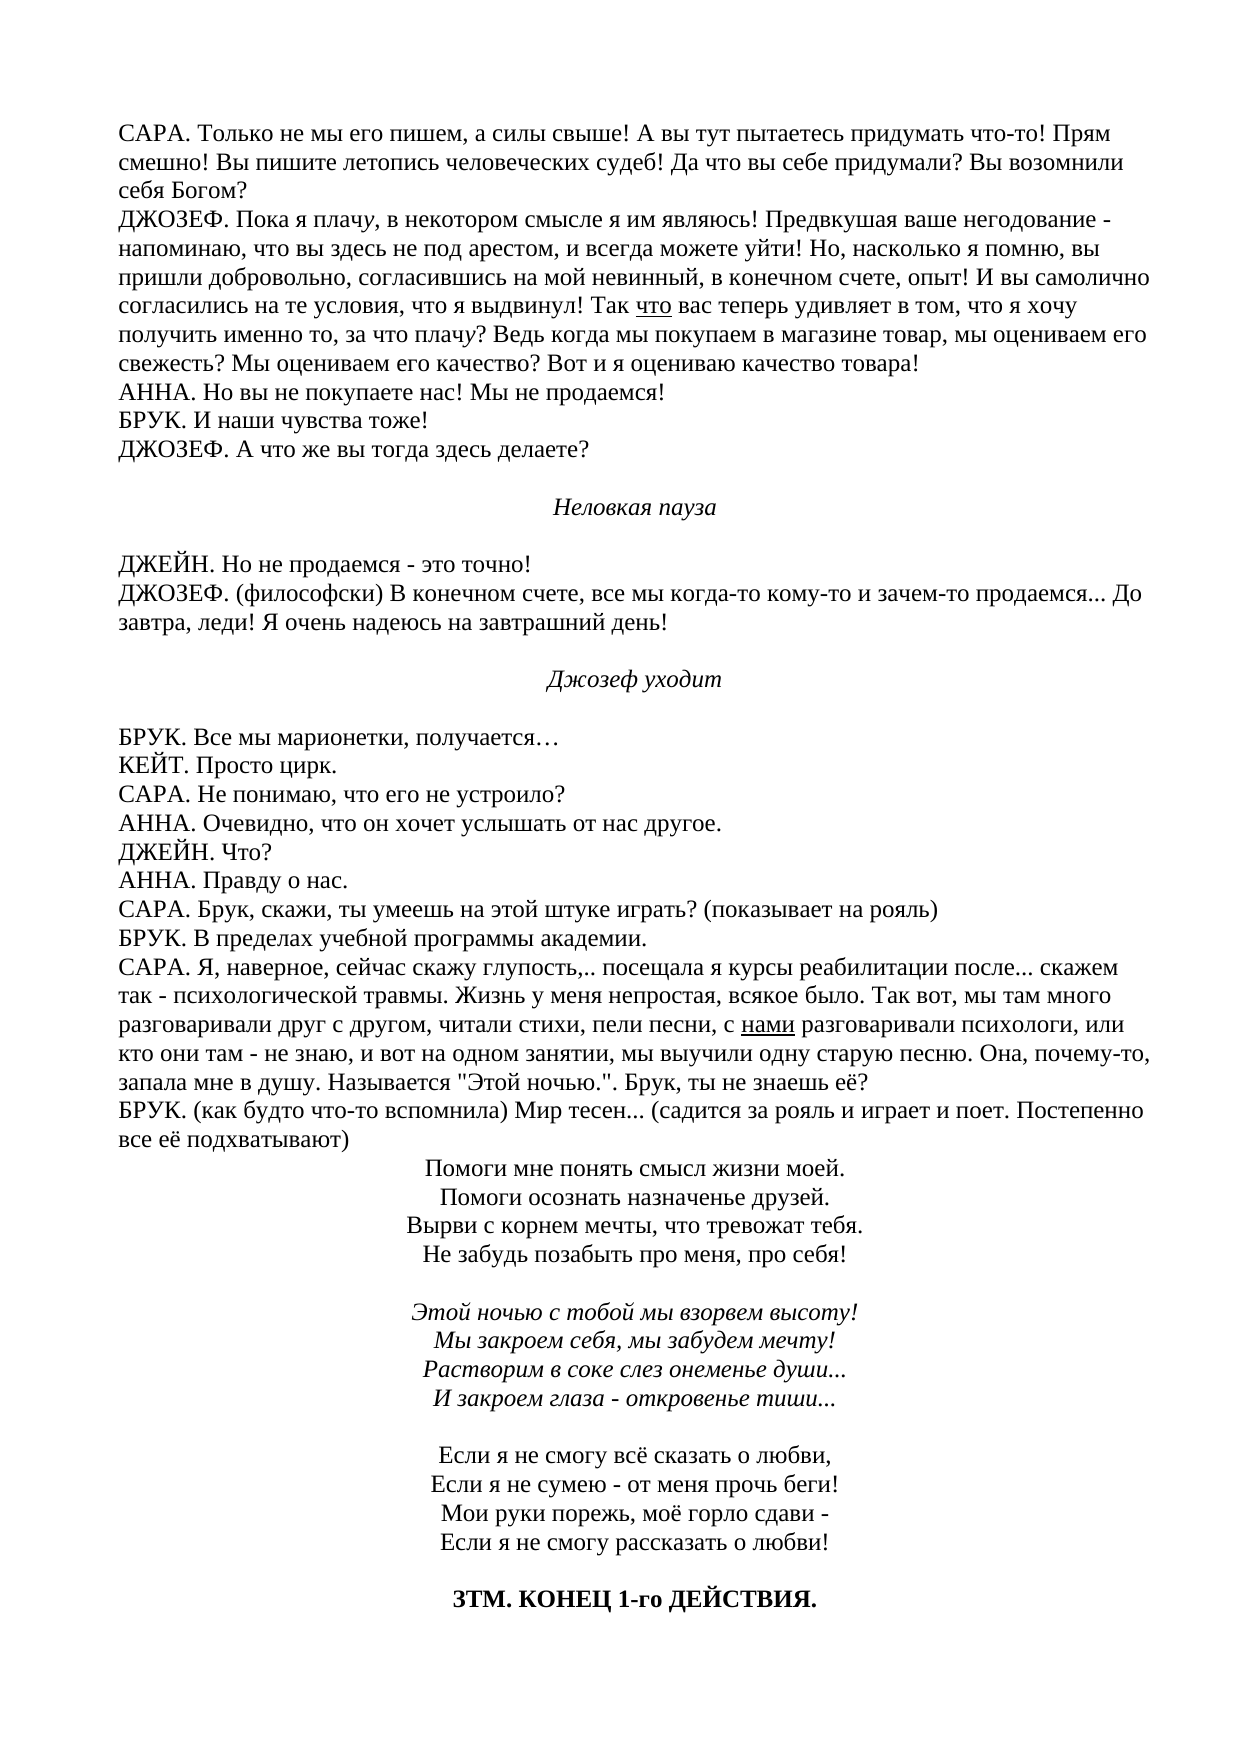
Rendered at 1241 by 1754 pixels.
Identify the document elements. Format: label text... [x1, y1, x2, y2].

text АННА. Но вы не покупаете нас! Мы не продаемся! [118, 377, 1152, 406]
text Если я не смогу всё сказать о любви, [118, 1441, 1152, 1469]
text ЗТМ. КОНЕЦ 1-го ДЕЙСТВИЯ. [118, 1584, 1152, 1613]
text САРА. Только не мы его пишем, а силы свыше! А вы тут пытаетесь придумать что-то! Прям смешно! Вы пишите летопись человеческих судеб! Да что вы себе придумали? Вы возомнили себя Богом? [118, 118, 1152, 204]
text И закроем глаза - откровенье тиши... [118, 1383, 1152, 1412]
text БРУК. (как будто что-то вспомнила) Мир тесен... (садится за рояль и играет и поет. Постепенно все её подхватывают) [118, 1096, 1152, 1153]
text Помоги мне понять смысл жизни моей. [118, 1153, 1152, 1182]
text БРУК. В пределах учебной программы академии. [118, 923, 1152, 952]
text ДЖЕЙН. Что? [118, 837, 1152, 866]
text САРА. Не понимаю, что его не устроило? [118, 779, 1152, 808]
text БРУК. Все мы марионетки, получается… [118, 722, 1152, 751]
text САРА. Брук, скажи, ты умеешь на этой штуке играть? (показывает на рояль) [118, 894, 1152, 923]
text АННА. Правду о нас. [118, 866, 1152, 894]
text Мы закроем себя, мы забудем мечту! [118, 1326, 1152, 1354]
text ДЖОЗЕФ. (философски) В конечном счете, все мы когда-то кому-то и зачем-то продаемся... До завтра, леди! Я очень надеюсь на завтрашний день! [118, 578, 1152, 636]
text ДЖОЗЕФ. А что же вы тогда здесь делаете? [118, 434, 1152, 463]
text БРУК. И наши чувства тоже! [118, 406, 1152, 434]
text Этой ночью с тобой мы взорвем высоту! [118, 1297, 1152, 1326]
text Если я не смогу рассказать о любви! [118, 1527, 1152, 1556]
text Не забудь позабыть про меня, про себя! [118, 1239, 1152, 1268]
text САРА. Я, наверное, сейчас скажу глупость,.. посещала я курсы реабилитации после... скажем так - психологической травмы. Жизнь у меня непростая, всякое было. Так вот, мы там много разговаривали друг с другом, читали стихи, пели песни, с нами разговаривали психологи, или кто они там - не знаю, и вот на одном занятии, мы выучили одну старую песню. Она, почему-то, запала мне в душу. Называется "Этой ночью.". Брук, ты не знаешь её? [118, 952, 1152, 1096]
text ДЖЕЙН. Но не продаемся - это точно! [118, 549, 1152, 578]
text Если я не сумею - от меня прочь беги! [118, 1469, 1152, 1498]
text Вырви с корнем мечты, что тревожат тебя. [118, 1211, 1152, 1239]
text АННА. Очевидно, что он хочет услышать от нас другое. [118, 808, 1152, 837]
text Мои руки порежь, моё горло сдави - [118, 1498, 1152, 1527]
text Растворим в соке слез онеменье души... [118, 1354, 1152, 1383]
text ДЖОЗЕФ. Пока я плачу, в некотором смысле я им являюсь! Предвкушая ваше негодование - напоминаю, что вы здесь не под арестом, и всегда можете уйти! Но, насколько я помню, вы пришли добровольно, согласившись на мой невинный, в конечном счете, опыт! И вы самолично согласились на те условия, что я выдвинул! Так что вас теперь удивляет в том, что я хочу получить именно то, за что плачу? Ведь когда мы покупаем в магазине товар, мы оцениваем его свежесть? Мы оцениваем его качество? Вот и я оцениваю качество товара! [118, 204, 1152, 377]
text Помоги осознать назначенье друзей. [118, 1182, 1152, 1211]
text Неловкая пауза [118, 492, 1152, 521]
text Джозеф уходит [118, 664, 1152, 693]
text КЕЙТ. Просто цирк. [118, 751, 1152, 779]
